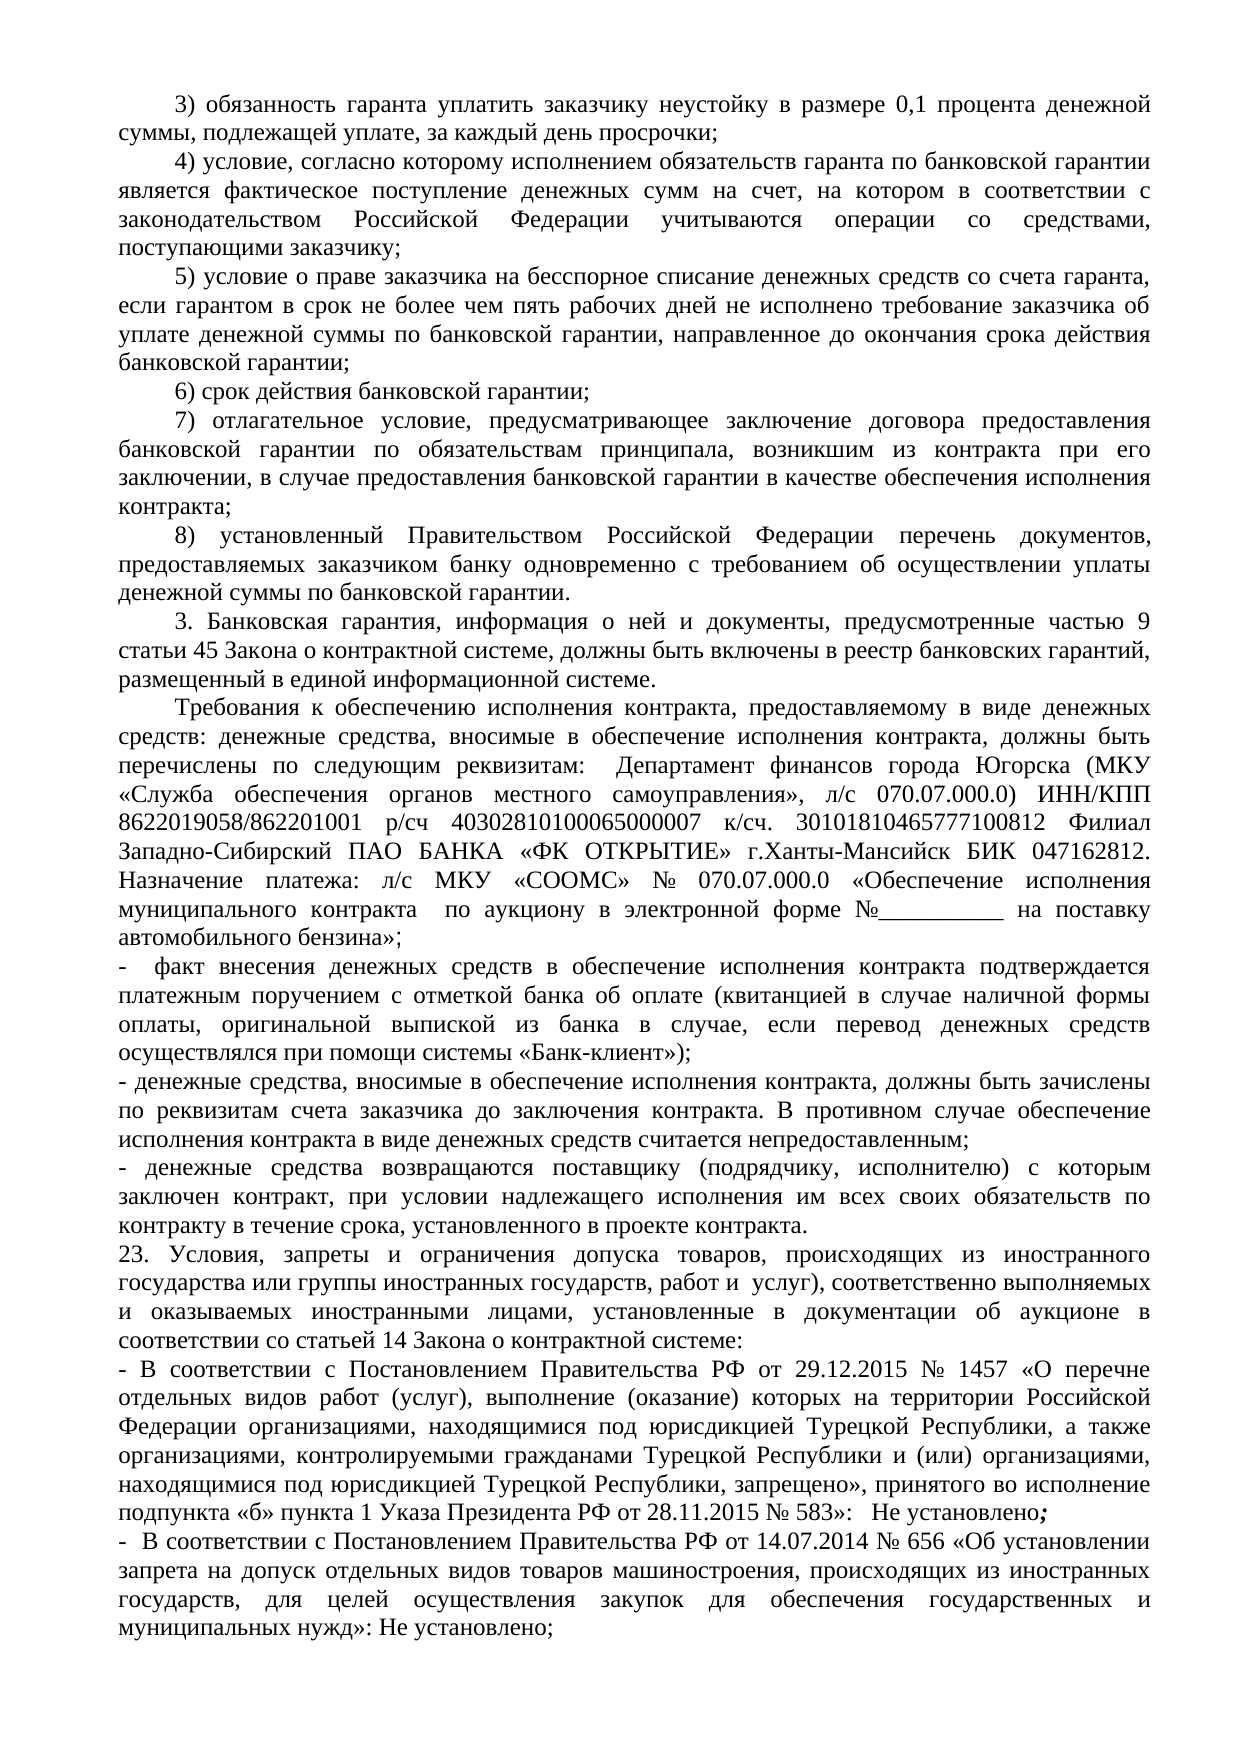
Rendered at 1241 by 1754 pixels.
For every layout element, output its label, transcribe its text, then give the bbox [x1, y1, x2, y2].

text 8) установленный Правительством Российской Федерации перечень документов, предоставляемых заказчиком банку одновременно с требованием об осуществлении уплаты денежной суммы по банковской гарантии. [118, 520, 1152, 606]
text 6) срок действия банковской гарантии; [118, 376, 1152, 405]
subtitle - денежные средства возвращаются поставщику (подрядчику, исполнителю) с которым заключен контракт, при условии надлежащего исполнения им всех своих обязательств по контракту в течение срока, установленного в проекте контракта. [118, 1152, 1152, 1239]
subtitle - факт внесения денежных средств в обеспечение исполнения контракта подтверждается платежным поручением с отметкой банка об оплате (квитанцией в случае наличной формы оплаты, оригинальной выпиской из банка в случае, если перевод денежных средств осуществлялся при помощи системы «Банк-клиент»); [118, 951, 1152, 1066]
subtitle Требования к обеспечению исполнения контракта, предоставляемому в виде денежных средств: денежные средства, вносимые в обеспечение исполнения контракта, должны быть перечислены по следующим реквизитам: Департамент финансов города Югорска (МКУ «Служба обеспечения органов местного самоуправления», л/с 070.07.000.0) ИНН/КПП 8622019058/862201001 р/сч 40302810100065000007 к/сч. 30101810465777100812 Филиал Западно-Сибирский ПАО БАНКА «ФК ОТКРЫТИЕ» г.Ханты-Мансийск БИК 047162812. Назначение платежа: л/с МКУ «СООМС» № 070.07.000.0 «Обеспечение исполнения муниципального контракта по аукциону в электронной форме №__________ на поставку автомобильного бензина»; [118, 692, 1152, 951]
text 3. Банковская гарантия, информация о ней и документы, предусмотренные частью 9 статьи 45 Закона о контрактной системе, должны быть включены в реестр банковских гарантий, размещенный в единой информационной системе. [118, 606, 1152, 692]
text - В соответствии с Постановлением Правительства РФ от 29.12.2015 № 1457 «О перечне отдельных видов работ (услуг), выполнение (оказание) которых на территории Российской Федерации организациями, находящимися под юрисдикцией Турецкой Республики, а также организациями, контролируемыми гражданами Турецкой Республики и (или) организациями, находящимися под юрисдикцией Турецкой Республики, запрещено», принятого во исполнение подпункта «б» пункта 1 Указа Президента РФ от 28.11.2015 № 583»: Не установлено; [118, 1354, 1152, 1526]
text 23. Условия, запреты и ограничения допуска товаров, происходящих из иностранного государства или группы иностранных государств, работ и услуг), соответственно выполняемых и оказываемых иностранными лицами, установленные в документации об аукционе в соответствии со статьей 14 Закона о контрактной системе: [118, 1239, 1152, 1354]
text 5) условие о праве заказчика на бесспорное списание денежных средств со счета гаранта, если гарантом в срок не более чем пять рабочих дней не исполнено требование заказчика об уплате денежной суммы по банковской гарантии, направленное до окончания срока действия банковской гарантии; [118, 261, 1152, 376]
text - В соответствии с Постановлением Правительства РФ от 14.07.2014 № 656 «Об установлении запрета на допуск отдельных видов товаров машиностроения, происходящих из иностранных государств, для целей осуществления закупок для обеспечения государственных и муниципальных нужд»: Не установлено; [118, 1526, 1152, 1641]
subtitle - денежные средства, вносимые в обеспечение исполнения контракта, должны быть зачислены по реквизитам счета заказчика до заключения контракта. В противном случае обеспечение исполнения контракта в виде денежных средств считается непредоставленным; [118, 1066, 1152, 1152]
text 4) условие, согласно которому исполнением обязательств гаранта по банковской гарантии является фактическое поступление денежных сумм на счет, на котором в соответствии с законодательством Российской Федерации учитываются операции со средствами, поступающими заказчику; [118, 146, 1152, 261]
text 7) отлагательное условие, предусматривающее заключение договора предоставления банковской гарантии по обязательствам принципала, возникшим из контракта при его заключении, в случае предоставления банковской гарантии в качестве обеспечения исполнения контракта; [118, 405, 1152, 520]
text 3) обязанность гаранта уплатить заказчику неустойку в размере 0,1 процента денежной суммы, подлежащей уплате, за каждый день просрочки; [118, 89, 1152, 146]
